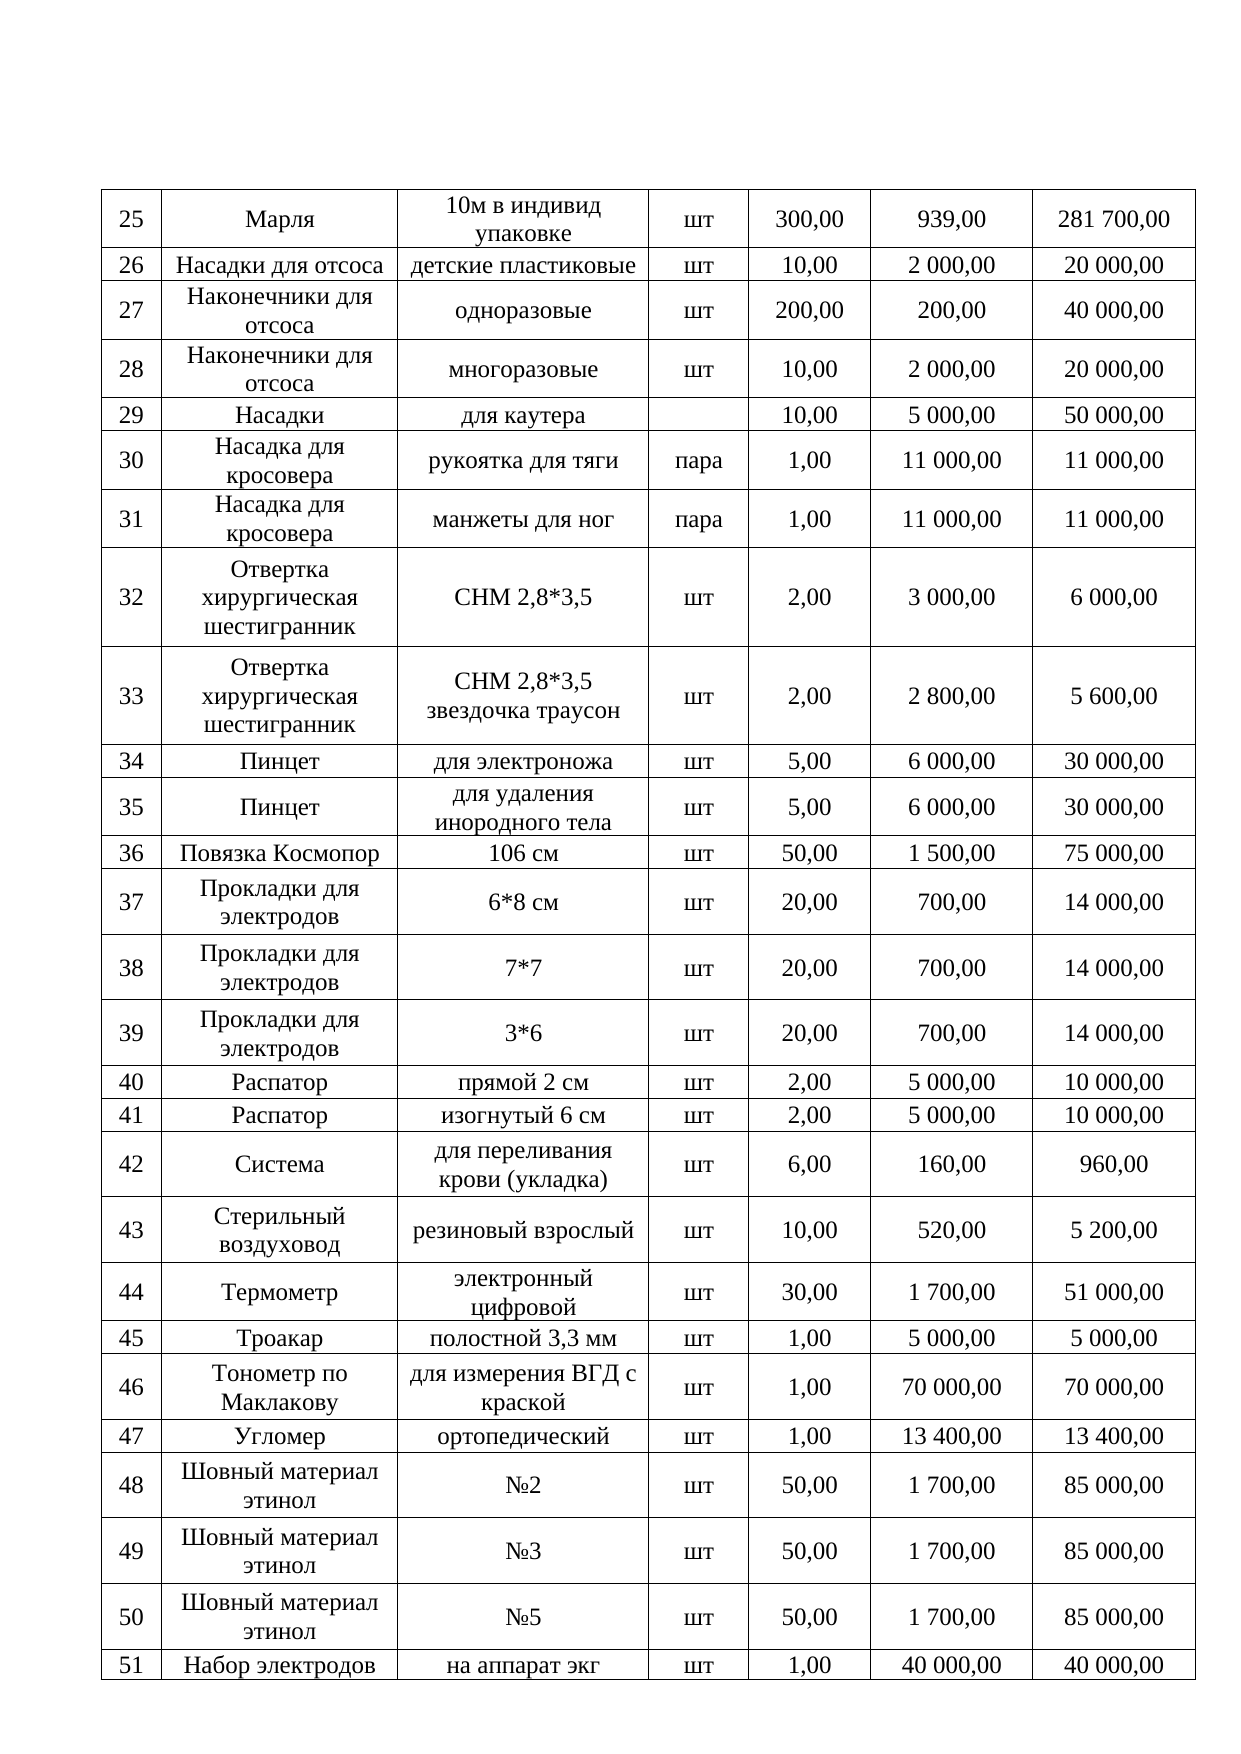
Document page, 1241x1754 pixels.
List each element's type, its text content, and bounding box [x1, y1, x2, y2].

table_cell Насадка для кросовера [162, 431, 397, 488]
table_cell резиновый взрослый [398, 1197, 648, 1262]
table_cell 14 000,00 [1033, 935, 1195, 999]
table_cell для измерения ВГД с краской [398, 1354, 648, 1419]
table_cell 44 [102, 1263, 161, 1320]
table_cell шт [649, 1518, 748, 1583]
table_cell полостной 3,3 мм [398, 1321, 648, 1353]
table_cell рукоятка для тяги [398, 431, 648, 488]
table_cell 11 000,00 [871, 431, 1032, 488]
table_cell изогнутый 6 см [398, 1099, 648, 1131]
table_cell 33 [102, 647, 161, 744]
table_cell 34 [102, 745, 161, 777]
table_cell шт [649, 1453, 748, 1517]
table_cell 1,00 [749, 490, 870, 547]
table_cell 10,00 [749, 398, 870, 430]
table_cell 40 000,00 [1033, 281, 1195, 339]
table_cell шт [649, 935, 748, 999]
table_cell Прокладки для электродов [162, 1000, 397, 1065]
table_cell прямой 2 см [398, 1066, 648, 1098]
table_cell шт [649, 248, 748, 280]
table_cell шт [649, 778, 748, 835]
table_cell 13 400,00 [871, 1420, 1032, 1452]
table_cell 939,00 [871, 190, 1032, 247]
table_cell Распатор [162, 1099, 397, 1131]
table_cell 700,00 [871, 1000, 1032, 1065]
table_cell 85 000,00 [1033, 1453, 1195, 1517]
table_cell пара [649, 431, 748, 488]
table_cell 28 [102, 340, 161, 397]
table_cell 13 400,00 [1033, 1420, 1195, 1452]
table_cell шт [649, 1066, 748, 1098]
table_cell манжеты для ног [398, 490, 648, 547]
table_cell Марля [162, 190, 397, 247]
table_cell 10,00 [749, 1197, 870, 1262]
table_cell для электроножа [398, 745, 648, 777]
table_cell Шовный материал этинол [162, 1584, 397, 1648]
table_cell 6*8 см [398, 869, 648, 934]
table_cell 7*7 [398, 935, 648, 999]
table_cell 47 [102, 1420, 161, 1452]
table_cell 45 [102, 1321, 161, 1353]
table_cell шт [649, 1420, 748, 1452]
table_cell 2 000,00 [871, 340, 1032, 397]
table_cell 5 000,00 [1033, 1321, 1195, 1353]
table_cell 14 000,00 [1033, 1000, 1195, 1065]
table_cell Шовный материал этинол [162, 1453, 397, 1517]
table_cell Отвертка хирургическая шестигранник [162, 548, 397, 646]
table_cell 2,00 [749, 647, 870, 744]
table_cell 50 000,00 [1033, 398, 1195, 430]
table_cell №2 [398, 1453, 648, 1517]
table_cell 281 700,00 [1033, 190, 1195, 247]
table_cell 1 700,00 [871, 1453, 1032, 1517]
table_cell шт [649, 1263, 748, 1320]
table_cell Прокладки для электродов [162, 869, 397, 934]
table_cell Насадки для отсоса [162, 248, 397, 280]
table_cell Отвертка хирургическая шестигранник [162, 647, 397, 744]
table_cell Повязка Космопор [162, 836, 397, 868]
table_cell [398, 1650, 648, 1679]
table_cell 11 000,00 [1033, 431, 1195, 488]
table_cell 1 700,00 [871, 1584, 1032, 1648]
table_cell 2 800,00 [871, 647, 1032, 744]
table_cell шт [649, 745, 748, 777]
table_cell 1 500,00 [871, 836, 1032, 868]
table_cell 3 000,00 [871, 548, 1032, 646]
table_cell 31 [102, 490, 161, 547]
table_cell 2,00 [749, 1066, 870, 1098]
table_cell 1,00 [749, 431, 870, 488]
table_cell Пинцет [162, 745, 397, 777]
table_cell 960,00 [1033, 1132, 1195, 1196]
table_cell шт [649, 1584, 748, 1648]
table_cell 6 000,00 [871, 745, 1032, 777]
table_cell СНМ 2,8*3,5 [398, 548, 648, 646]
table_cell 700,00 [871, 869, 1032, 934]
table_cell 1 700,00 [871, 1263, 1032, 1320]
table_cell 20,00 [749, 869, 870, 934]
table_cell Тонометр по Маклакову [162, 1354, 397, 1419]
table_cell шт [649, 869, 748, 934]
table_cell 36 [102, 836, 161, 868]
table_cell Наконечники для отсоса [162, 281, 397, 339]
table_cell 10 000,00 [1033, 1099, 1195, 1131]
table_cell 50 [102, 1584, 161, 1648]
table_cell 5,00 [749, 745, 870, 777]
table_cell Пинцет [162, 778, 397, 835]
table_cell 50,00 [749, 1518, 870, 1583]
table_cell шт [649, 1321, 748, 1353]
table_cell 51 000,00 [1033, 1263, 1195, 1320]
table_cell 6 000,00 [1033, 548, 1195, 646]
table_cell 1 700,00 [871, 1518, 1032, 1583]
table_cell шт [649, 1197, 748, 1262]
table_cell для удаления инородного тела [398, 778, 648, 835]
table_cell шт [649, 281, 748, 339]
table_cell 29 [102, 398, 161, 430]
table_cell 50,00 [749, 1453, 870, 1517]
table_cell 27 [102, 281, 161, 339]
table_cell 30 [102, 431, 161, 488]
table_cell 2,00 [749, 548, 870, 646]
table_cell №3 [398, 1518, 648, 1583]
table_cell 300,00 [749, 190, 870, 247]
table_cell шт [649, 836, 748, 868]
table_cell Наконечники для отсоса [162, 340, 397, 397]
table_cell 70 000,00 [1033, 1354, 1195, 1419]
table_cell 10 000,00 [1033, 1066, 1195, 1098]
table_cell 51 [102, 1650, 161, 1679]
table_cell 70 000,00 [871, 1354, 1032, 1419]
table_cell одноразовые [398, 281, 648, 339]
table_cell 48 [102, 1453, 161, 1517]
table_cell 5 000,00 [871, 1321, 1032, 1353]
table_cell 20 000,00 [1033, 340, 1195, 397]
table_cell 30 000,00 [1033, 745, 1195, 777]
table_cell №5 [398, 1584, 648, 1648]
table_cell Термометр [162, 1263, 397, 1320]
table_cell СНМ 2,8*3,5 звездочка траусон [398, 647, 648, 744]
table_cell 30 000,00 [1033, 778, 1195, 835]
table_cell 49 [102, 1518, 161, 1583]
table_cell Насадки [162, 398, 397, 430]
table_cell 3*6 [398, 1000, 648, 1065]
table_cell многоразовые [398, 340, 648, 397]
table_cell 1,00 [749, 1321, 870, 1353]
table_cell Распатор [162, 1066, 397, 1098]
table_cell 40 [102, 1066, 161, 1098]
table_cell 38 [102, 935, 161, 999]
table_cell 160,00 [871, 1132, 1032, 1196]
table_cell 10,00 [749, 248, 870, 280]
table_cell 5 200,00 [1033, 1197, 1195, 1262]
table_cell 106 см [398, 836, 648, 868]
table_cell 5,00 [749, 778, 870, 835]
table_cell Прокладки для электродов [162, 935, 397, 999]
table_cell шт [649, 190, 748, 247]
table_cell 520,00 [871, 1197, 1032, 1262]
table_cell 5 600,00 [1033, 647, 1195, 744]
table_cell 37 [102, 869, 161, 934]
table_cell 2 000,00 [871, 248, 1032, 280]
table_cell 39 [102, 1000, 161, 1065]
table_cell для каутера [398, 398, 648, 430]
table_cell 11 000,00 [871, 490, 1032, 547]
table_cell 20 000,00 [1033, 248, 1195, 280]
table_cell 1,00 [749, 1650, 870, 1679]
table_cell ортопедический [398, 1420, 648, 1452]
table_cell шт [649, 1650, 748, 1679]
table_cell шт [649, 1099, 748, 1131]
table_cell 1,00 [749, 1354, 870, 1419]
table_cell 85 000,00 [1033, 1584, 1195, 1648]
table_cell шт [649, 647, 748, 744]
table_cell 75 000,00 [1033, 836, 1195, 868]
table_cell 40 000,00 [871, 1650, 1032, 1679]
table_cell Угломер [162, 1420, 397, 1452]
table_cell 40 000,00 [1033, 1650, 1195, 1679]
table_cell 2,00 [749, 1099, 870, 1131]
table_cell электронный цифровой [398, 1263, 648, 1320]
table_cell 50,00 [749, 1584, 870, 1648]
table_cell Набор электродов [162, 1650, 397, 1679]
table_cell 85 000,00 [1033, 1518, 1195, 1583]
table_cell 14 000,00 [1033, 869, 1195, 934]
table_cell 35 [102, 778, 161, 835]
table_cell 5 000,00 [871, 1099, 1032, 1131]
table_cell пара [649, 490, 748, 547]
table_cell Шовный материал этинол [162, 1518, 397, 1583]
table_cell для переливания крови (укладка) [398, 1132, 648, 1196]
table_cell 6 000,00 [871, 778, 1032, 835]
table_cell 200,00 [871, 281, 1032, 339]
table_cell 5 000,00 [871, 398, 1032, 430]
table_cell 10,00 [749, 340, 870, 397]
table_cell 30,00 [749, 1263, 870, 1320]
table_cell шт [649, 340, 748, 397]
table_cell 25 [102, 190, 161, 247]
table_cell Система [162, 1132, 397, 1196]
table_cell Насадка для кросовера [162, 490, 397, 547]
table_cell 10м в индивид упаковке [398, 190, 648, 247]
table_cell шт [649, 548, 748, 646]
table_cell 20,00 [749, 935, 870, 999]
table_cell шт [649, 1354, 748, 1419]
table_cell 41 [102, 1099, 161, 1131]
table_cell 26 [102, 248, 161, 280]
table_cell 43 [102, 1197, 161, 1262]
table_cell 42 [102, 1132, 161, 1196]
table_cell [649, 398, 748, 430]
table_cell 46 [102, 1354, 161, 1419]
table_cell 6,00 [749, 1132, 870, 1196]
table_cell шт [649, 1132, 748, 1196]
table_cell 1,00 [749, 1420, 870, 1452]
table_cell 11 000,00 [1033, 490, 1195, 547]
table_cell Троакар [162, 1321, 397, 1353]
table_cell детские пластиковые [398, 248, 648, 280]
table_cell Стерильный воздуховод [162, 1197, 397, 1262]
table_cell 5 000,00 [871, 1066, 1032, 1098]
table_cell 200,00 [749, 281, 870, 339]
table_cell 700,00 [871, 935, 1032, 999]
table_cell шт [649, 1000, 748, 1065]
table_cell 20,00 [749, 1000, 870, 1065]
table_cell 32 [102, 548, 161, 646]
table_cell 50,00 [749, 836, 870, 868]
